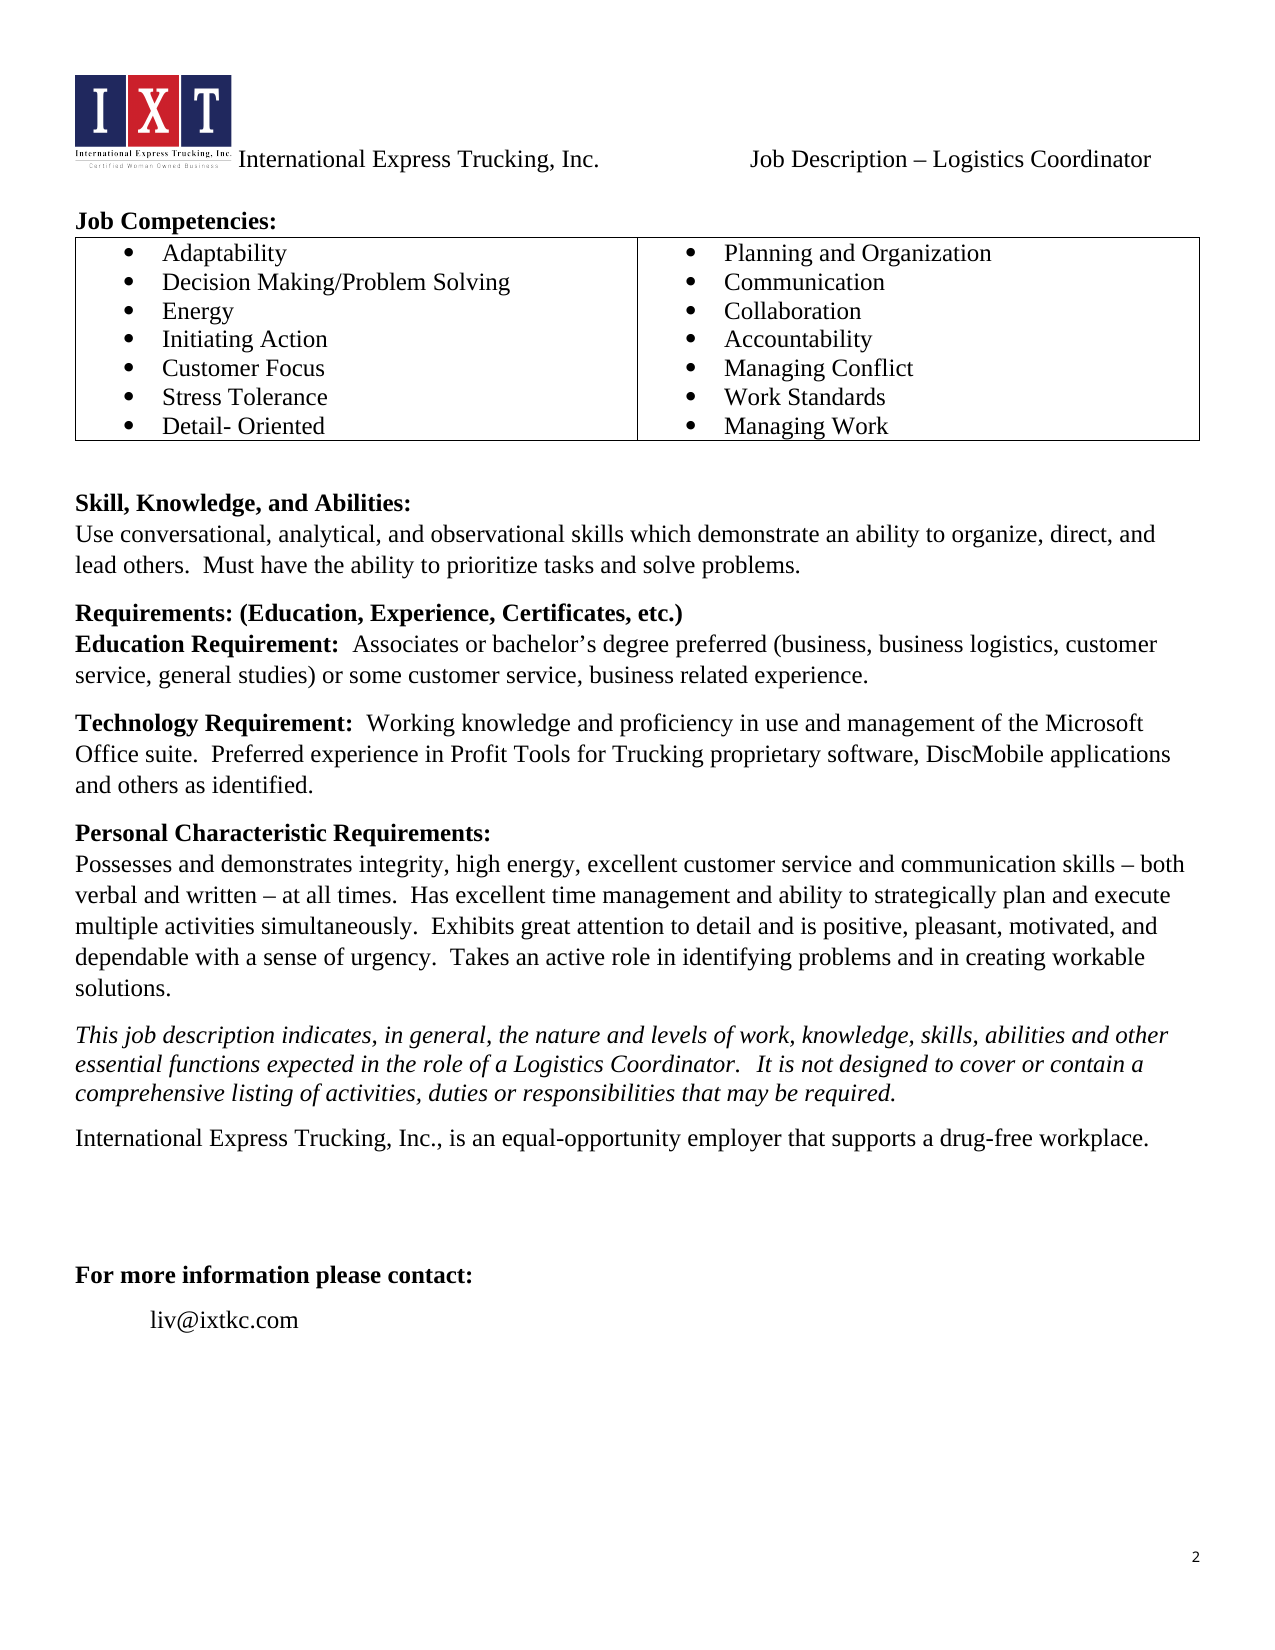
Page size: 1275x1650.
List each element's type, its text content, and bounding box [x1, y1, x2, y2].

text Requirements: (Education, Experience, Certificates, etc.) [75, 598, 1200, 627]
picture [75, 75, 232, 168]
text International Express Trucking, Inc., is an equal-opportunity employer that supports a drug-free workplace. [75, 1123, 1200, 1152]
text Use conversational, analytical, and observational skills which demonstrate an ability to organize, direct, and lead others. Must have the ability to prioritize tasks and solve problems. [75, 519, 1200, 579]
text liv@ixtkc.com [150, 1305, 1200, 1334]
text Skill, Knowledge, and Abilities: [75, 488, 1200, 517]
text Education Requirement: Associates or bachelor’s degree preferred (business, business logistics, customer service, general studies) or some customer service, business related experience. [75, 629, 1200, 689]
text This job description indicates, in general, the nature and levels of work, knowledge, skills, abilities and other essential functions expected in the role of a Logistics Coordinator. It is not designed to cover or contain a comprehensive listing of activities, duties or responsibilities that may be required. [75, 1021, 1200, 1107]
text Job Competencies: [75, 206, 1200, 235]
table_header Adaptability Decision Making/Problem Solving Energy Initiating Action Customer Focus Stress Tolerance Detail- Oriented [76, 238, 637, 439]
table_header Planning and Organization Communication Collaboration Accountability Managing Conflict Work Standards Managing Work [638, 238, 1199, 439]
text Personal Characteristic Requirements: [75, 818, 1200, 846]
text Possesses and demonstrates integrity, high energy, excellent customer service and communication skills – both verbal and written – at all times. Has excellent time management and ability to strategically plan and execute multiple activities simultaneously. Exhibits great attention to detail and is positive, pleasant, motivated, and dependable with a sense of urgency. Takes an active role in identifying problems and in creating workable solutions. [75, 849, 1200, 1002]
text For more information please contact: [75, 1260, 1200, 1288]
text Technology Requirement: Working knowledge and proficiency in use and management of the Microsoft Office suite. Preferred experience in Profit Tools for Trucking proprietary software, DiscMobile applications and others as identified. [75, 708, 1200, 799]
